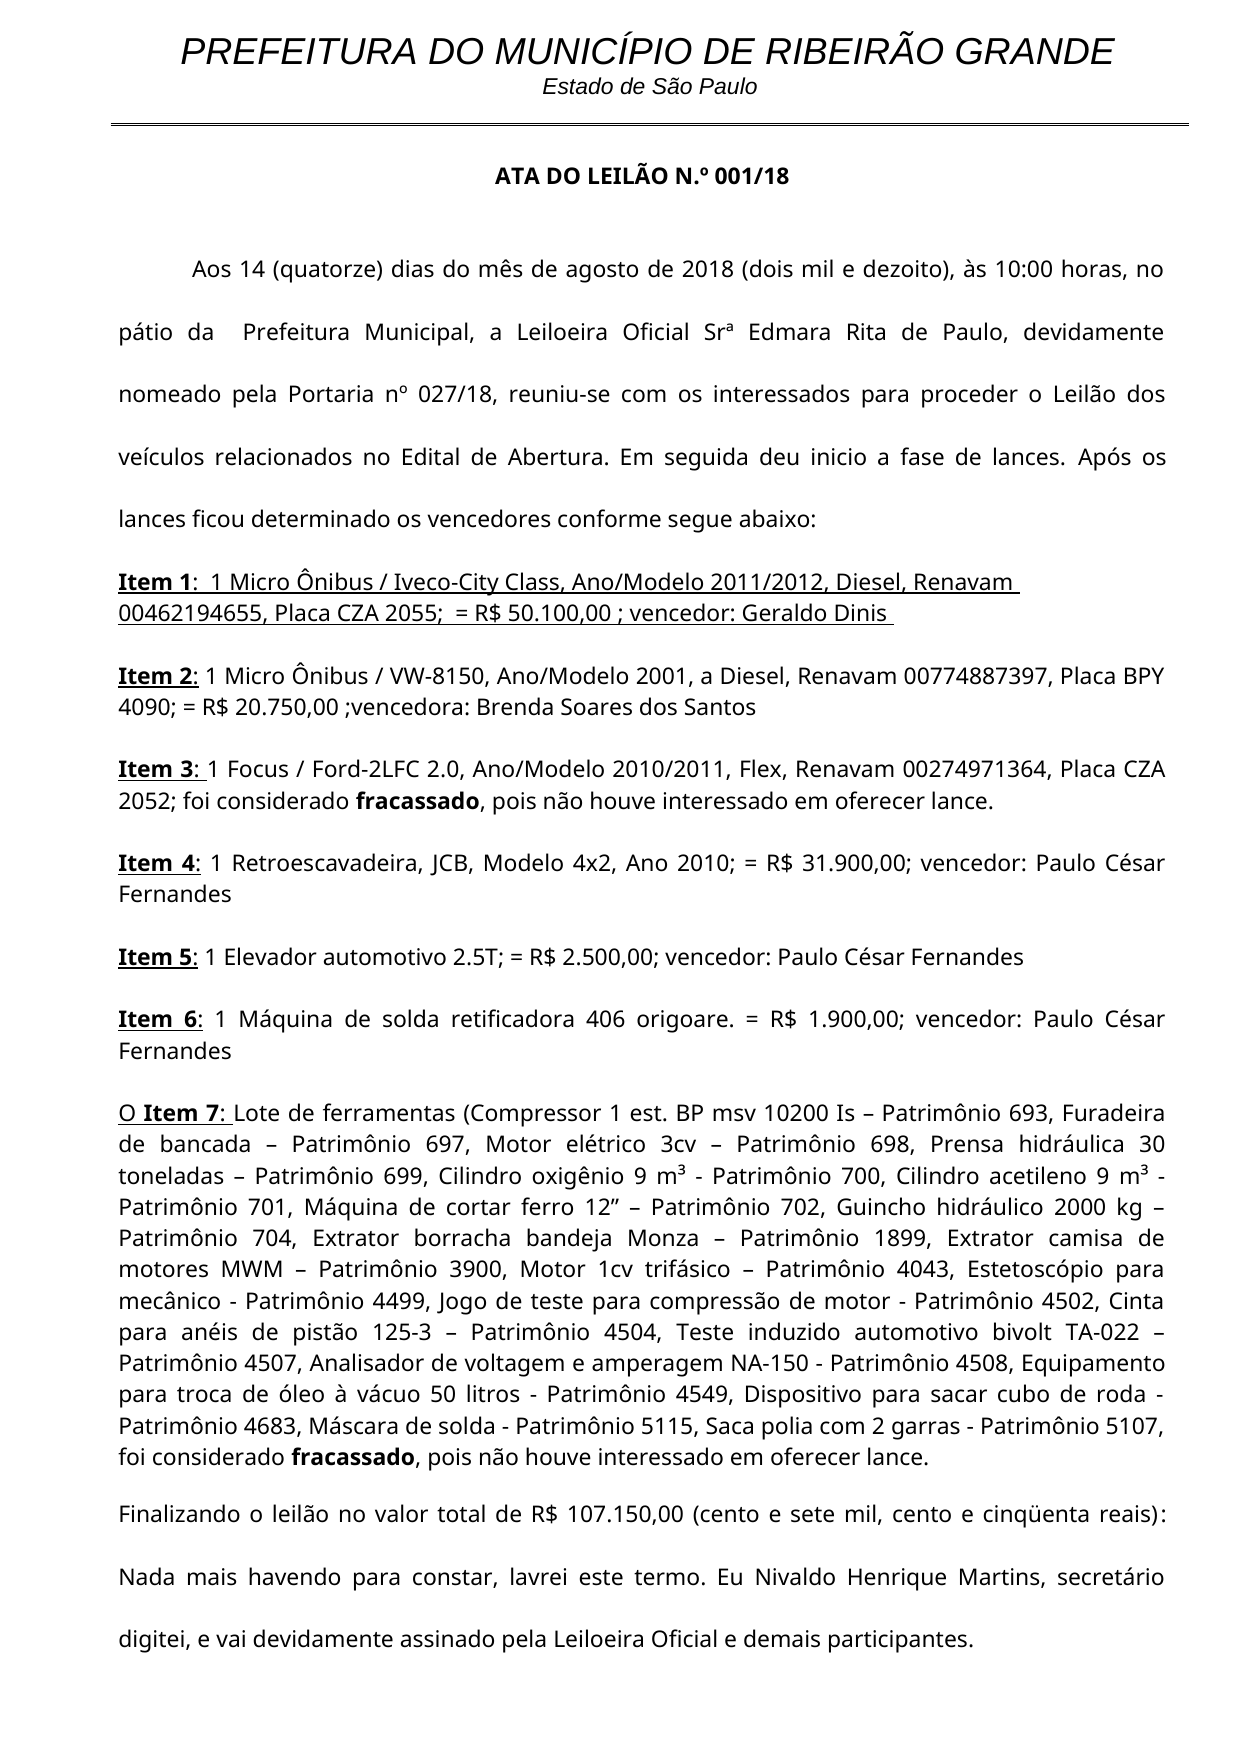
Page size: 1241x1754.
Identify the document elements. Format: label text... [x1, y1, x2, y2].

text Finalizando o leilão no valor total de R$ 107.150,00 (cento e sete mil, cento e cinqüenta reais): Nada mais havendo para constar, lavrei este termo. Eu Nivaldo Henrique Martins, secretário digitei, e vai devidamente assinado pela Leiloeira Oficial e demais participantes. [118, 1498, 1166, 1655]
title ATA DO LEILÃO N.º 001/18 [118, 159, 1166, 191]
list O Item 7: Lote de ferramentas (Compressor 1 est. BP msv 10200 Is – Patrimônio 693, Furadeira de bancada – Patrimônio 697, Motor elétrico 3cv – Patrimônio 698, Prensa hidráulica 30 toneladas – Patrimônio 699, Cilindro oxigênio 9 m³ - Patrimônio 700, Cilindro acetileno 9 m³ - Patrimônio 701, Máquina de cortar ferro 12” – Patrimônio 702, Guincho hidráulico 2000 kg – Patrimônio 704, Extrator borracha bandeja Monza – Patrimônio 1899, Extrator camisa de motores MWM – Patrimônio 3900, Motor 1cv trifásico – Patrimônio 4043, Estetoscópio para mecânico - Patrimônio 4499, Jogo de teste para compressão de motor - Patrimônio 4502, Cinta para anéis de pistão 125-3 – Patrimônio 4504, Teste induzido automotivo bivolt TA-022 – Patrimônio 4507, Analisador de voltagem e amperagem NA-150 - Patrimônio 4508, Equipamento para troca de óleo à vácuo 50 litros - Patrimônio 4549, Dispositivo para sacar cubo de roda - Patrimônio 4683, Máscara de solda - Patrimônio 5115, Saca polia com 2 garras - Patrimônio 5107, foi considerado fracassado, pois não houve interessado em oferecer lance. [118, 1097, 1166, 1472]
list Item 6: 1 Máquina de solda retificadora 406 origoare. = R$ 1.900,00; vencedor: Paulo César Fernandes [118, 1003, 1166, 1066]
text Item 1: 1 Micro Ônibus / Iveco-City Class, Ano/Modelo 2011/2012, Diesel, Renavam 00462194655, Placa CZA 2055; = R$ 50.100,00 ; vencedor: Geraldo Dinis [118, 566, 1166, 628]
list Item 5: 1 Elevador automotivo 2.5T; = R$ 2.500,00; vencedor: Paulo César Fernandes [118, 941, 1166, 972]
list Item 3: 1 Focus / Ford-2LFC 2.0, Ano/Modelo 2010/2011, Flex, Renavam 00274971364, Placa CZA 2052; foi considerado fracassado, pois não houve interessado em oferecer lance. [118, 753, 1166, 816]
text Aos 14 (quatorze) dias do mês de agosto de 2018 (dois mil e dezoito), às 10:00 horas, no pátio da Prefeitura Municipal, a Leiloeira Oficial Srª Edmara Rita de Paulo, devidamente nomeado pela Portaria nº 027/18, reuniu-se com os interessados para proceder o Leilão dos veículos relacionados no Edital de Abertura. Em seguida deu inicio a fase de lances. Após os lances ficou determinado os vencedores conforme segue abaixo: [118, 253, 1166, 534]
list Item 2: 1 Micro Ônibus / VW-8150, Ano/Modelo 2001, a Diesel, Renavam 00774887397, Placa BPY 4090; = R$ 20.750,00 ;vencedora: Brenda Soares dos Santos [118, 659, 1166, 722]
list Item 4: 1 Retroescavadeira, JCB, Modelo 4x2, Ano 2010; = R$ 31.900,00; vencedor: Paulo César Fernandes [118, 847, 1166, 909]
